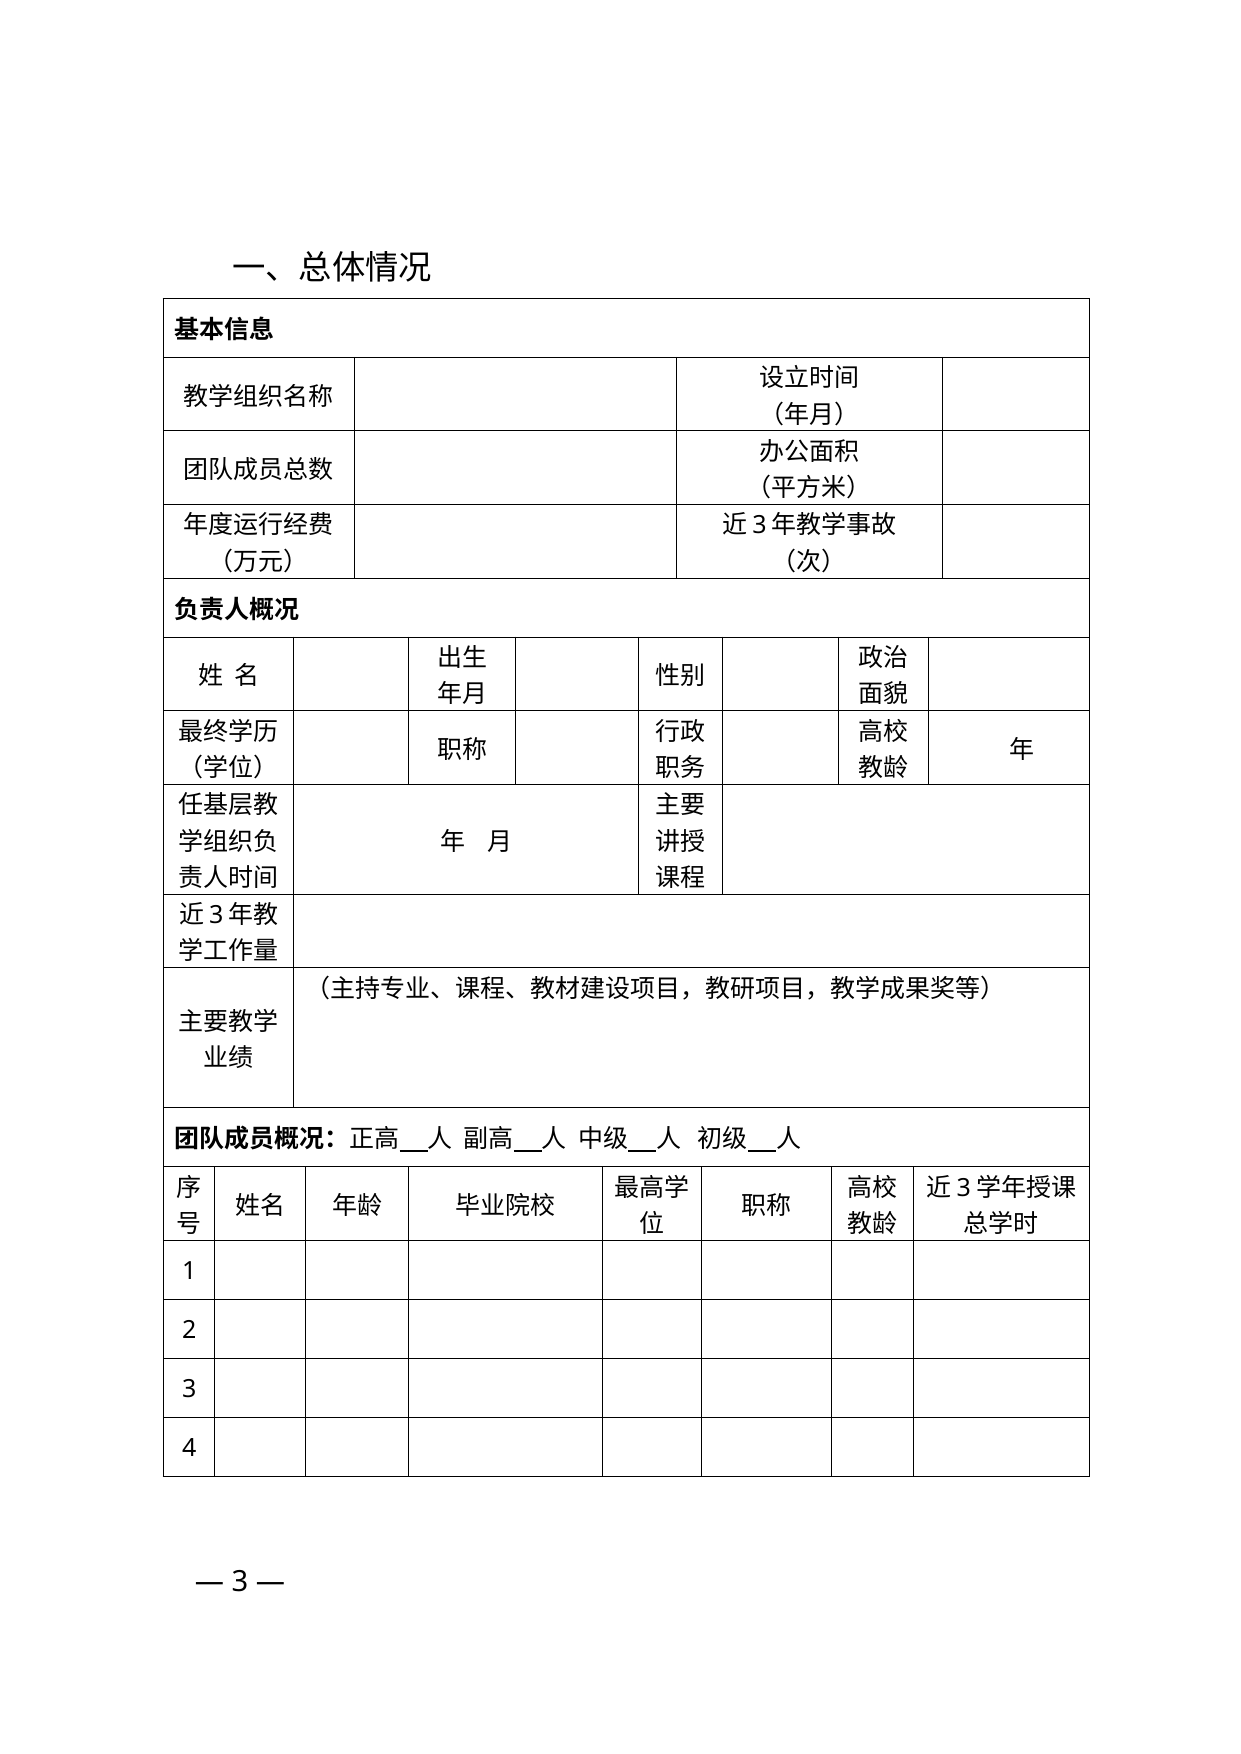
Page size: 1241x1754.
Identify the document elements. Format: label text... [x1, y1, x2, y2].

table_cell 团队成员总数 [164, 431, 354, 504]
table_cell [516, 711, 638, 784]
table_cell 办公面积 （平方米） [677, 431, 942, 504]
table_cell 主要讲授课程 [639, 785, 722, 893]
table_cell 负责人概况 [164, 579, 1089, 637]
table_cell 姓名 [215, 1167, 305, 1239]
table_cell 年 [929, 711, 1089, 784]
table_cell [409, 1359, 602, 1417]
table_cell 姓 名 [164, 638, 293, 710]
table_cell [702, 1241, 831, 1299]
table_cell [832, 1300, 913, 1358]
table_cell 近3学年授课总学时 [914, 1167, 1089, 1239]
table_cell 序号 [164, 1167, 214, 1239]
table_cell [832, 1241, 913, 1299]
table_cell 性别 [639, 638, 722, 710]
table_cell [723, 711, 838, 784]
table_cell [306, 1241, 408, 1299]
table_header 基本信息 [164, 299, 1089, 357]
table_cell [516, 638, 638, 710]
table_cell 政治面貌 [839, 638, 928, 710]
table_cell 年 月 [294, 785, 638, 893]
table_cell [943, 431, 1089, 504]
table_cell 4 [164, 1418, 214, 1476]
table_cell 年度运行经费 （万元） [164, 505, 354, 577]
table_cell [832, 1418, 913, 1476]
table_cell [723, 785, 1089, 893]
table_cell 1 [164, 1241, 214, 1299]
table_cell [702, 1300, 831, 1358]
text 一、总体情况 [165, 233, 1087, 298]
table_cell [355, 505, 676, 577]
table_cell [603, 1241, 701, 1299]
table_cell [943, 505, 1089, 577]
table_cell [603, 1418, 701, 1476]
table_cell （主持专业、课程、教材建设项目，教研项目，教学成果奖等） [294, 968, 1089, 1107]
table_cell [355, 431, 676, 504]
table_cell [294, 711, 408, 784]
table_cell [723, 638, 838, 710]
table_cell [306, 1300, 408, 1358]
table_cell 毕业院校 [409, 1167, 602, 1239]
table_cell 教学组织名称 [164, 358, 354, 430]
table_cell 职称 [702, 1167, 831, 1239]
table_cell [914, 1300, 1089, 1358]
table_cell [409, 1418, 602, 1476]
table_cell [603, 1300, 701, 1358]
table_cell [603, 1359, 701, 1417]
table_cell 2 [164, 1300, 214, 1358]
table_cell [215, 1359, 305, 1417]
table_cell [702, 1418, 831, 1476]
table_cell 年龄 [306, 1167, 408, 1239]
table_cell [929, 638, 1089, 710]
table_cell [409, 1241, 602, 1299]
table_cell 任基层教学组织负责人时间 [164, 785, 293, 893]
table_cell 设立时间 （年月） [677, 358, 942, 430]
table_cell [355, 358, 676, 430]
table_cell [943, 358, 1089, 430]
table_cell 近3年教学事故 （次） [677, 505, 942, 577]
table_cell 最终学历（学位） [164, 711, 293, 784]
table_cell 出生 年月 [409, 638, 515, 710]
table_cell [215, 1300, 305, 1358]
table_cell 高校教龄 [839, 711, 928, 784]
table_cell [306, 1418, 408, 1476]
table_cell 最高学位 [603, 1167, 701, 1239]
table_cell [914, 1418, 1089, 1476]
table_cell 3 [164, 1359, 214, 1417]
table_cell [294, 895, 1089, 967]
table_cell [294, 638, 408, 710]
table_cell [832, 1359, 913, 1417]
table_cell 团队成员概况：正高 人 副高 人 中级 人 初级 人 [164, 1108, 1089, 1166]
table_cell 职称 [409, 711, 515, 784]
table_cell [409, 1300, 602, 1358]
table_cell [215, 1241, 305, 1299]
table_cell 近3年教学工作量 [164, 895, 293, 967]
table_cell [306, 1359, 408, 1417]
table_cell 高校 教龄 [832, 1167, 913, 1239]
table_cell 主要教学业绩 [164, 968, 293, 1107]
table_cell [702, 1359, 831, 1417]
table_cell [914, 1241, 1089, 1299]
table_cell [215, 1418, 305, 1476]
table_cell [914, 1359, 1089, 1417]
table_cell 行政职务 [639, 711, 722, 784]
